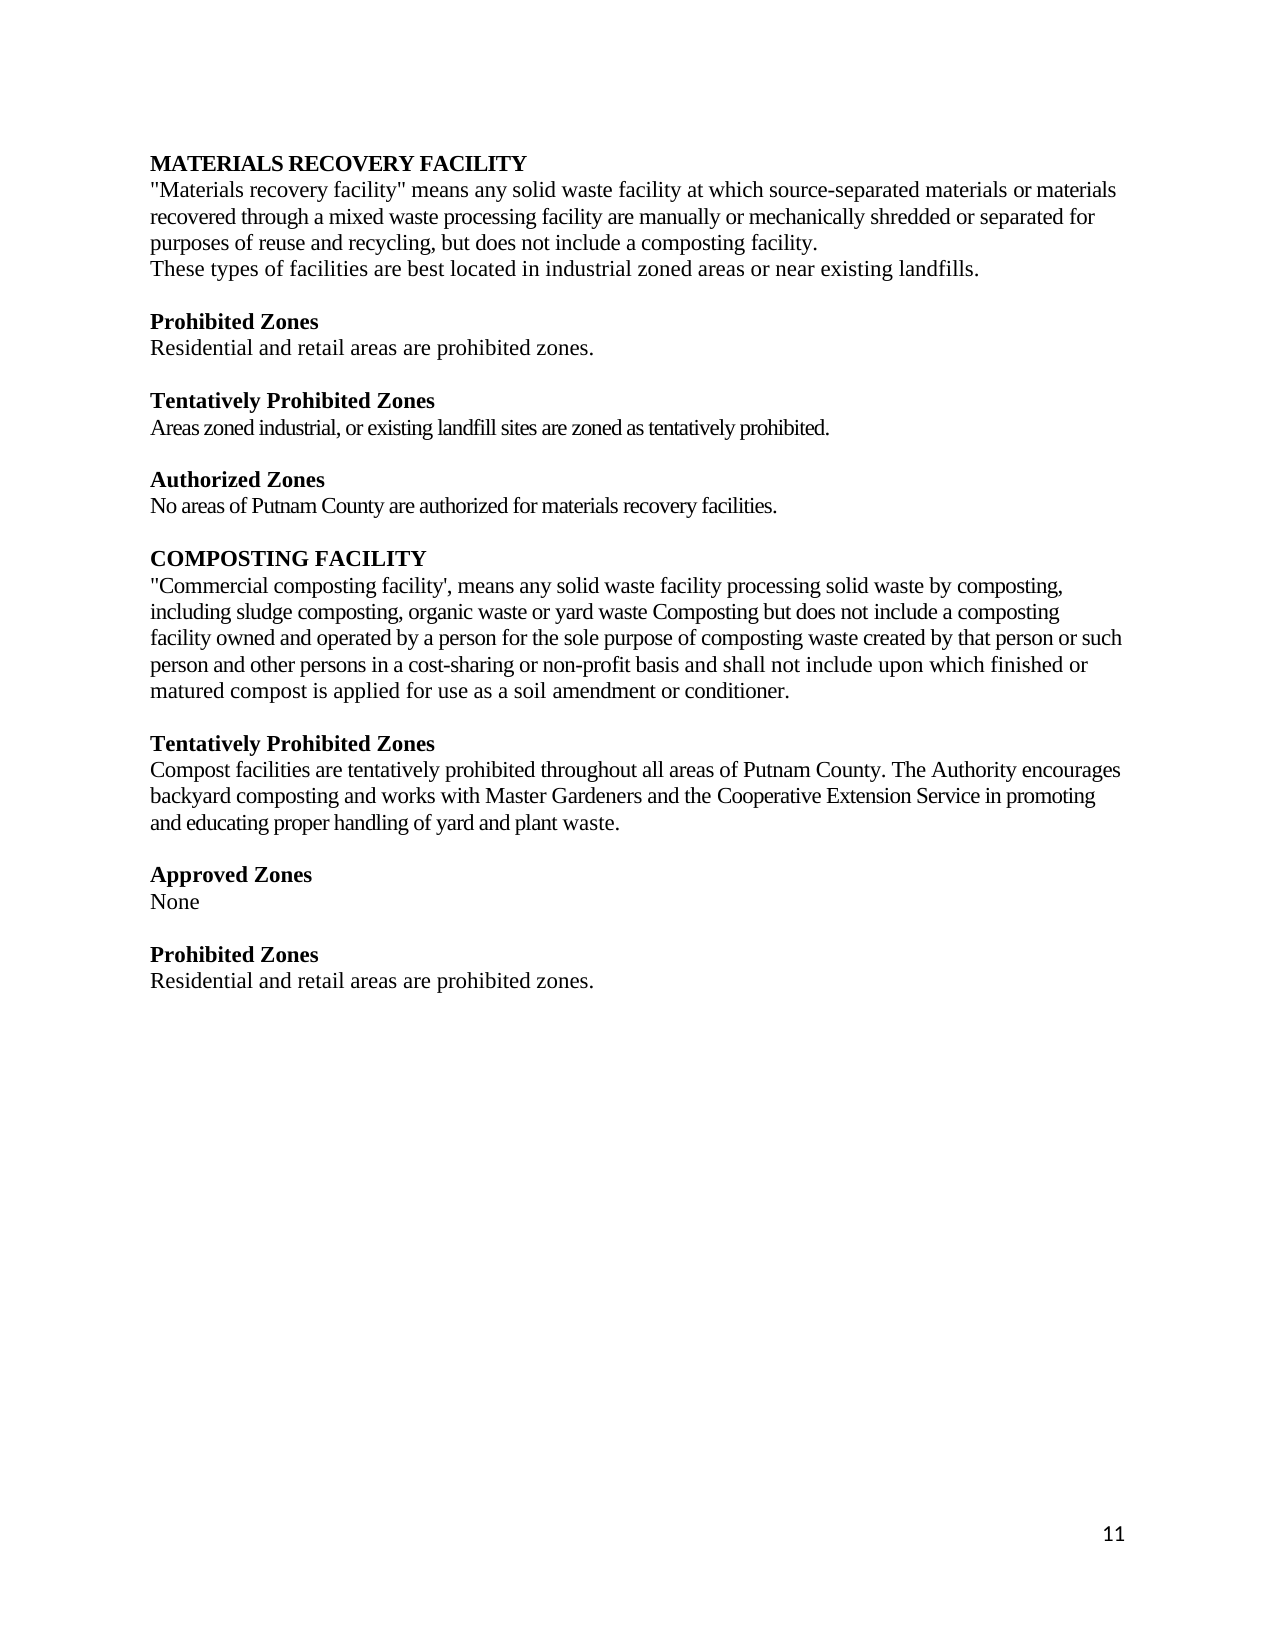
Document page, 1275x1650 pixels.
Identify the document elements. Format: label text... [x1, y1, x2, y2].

text Residential and retail areas are prohibited zones. [150, 967, 1125, 993]
text COMPOSTING FACILITY [150, 545, 1125, 572]
text MATERIALS RECOVERY FACILITY [150, 150, 1125, 176]
text "Materials recovery facility" means any solid waste facility at which source-separated materials or materials recovered through a mixed waste processing facility are manually or mechanically shredded or separated for purposes of reuse and recycling, but does not include a composting facility. [150, 176, 1125, 255]
text Compost facilities are tentatively prohibited throughout all areas of Putnam County. The Authority encourages backyard composting and works with Master Gardeners and the Cooperative Extension Service in promoting and educating proper handling of yard and plant waste. [150, 756, 1125, 835]
text Residential and retail areas are prohibited zones. [150, 334, 1125, 361]
text Authorized Zones [150, 466, 1125, 493]
text Prohibited Zones [150, 308, 1125, 334]
text These types of facilities are best located in industrial zoned areas or near existing landfills. [150, 255, 1125, 282]
text Approved Zones [150, 862, 1125, 888]
text Areas zoned industrial, or existing landfill sites are zoned as tentatively prohibited. [150, 413, 1125, 440]
text Tentatively Prohibited Zones [150, 387, 1125, 413]
text "Commercial composting facility', means any solid waste facility processing solid waste by composting, including sludge composting, organic waste or yard waste Composting but does not include a composting facility owned and operated by a person for the sole purpose of composting waste created by that person or such person and other persons in a cost-sharing or non-profit basis and shall not include upon which finished or matured compost is applied for use as a soil amendment or conditioner. [150, 572, 1125, 703]
text Tentatively Prohibited Zones [150, 730, 1125, 756]
text None [150, 888, 1125, 914]
text No areas of Putnam County are authorized for materials recovery facilities. [150, 493, 1125, 519]
text Prohibited Zones [150, 941, 1125, 967]
